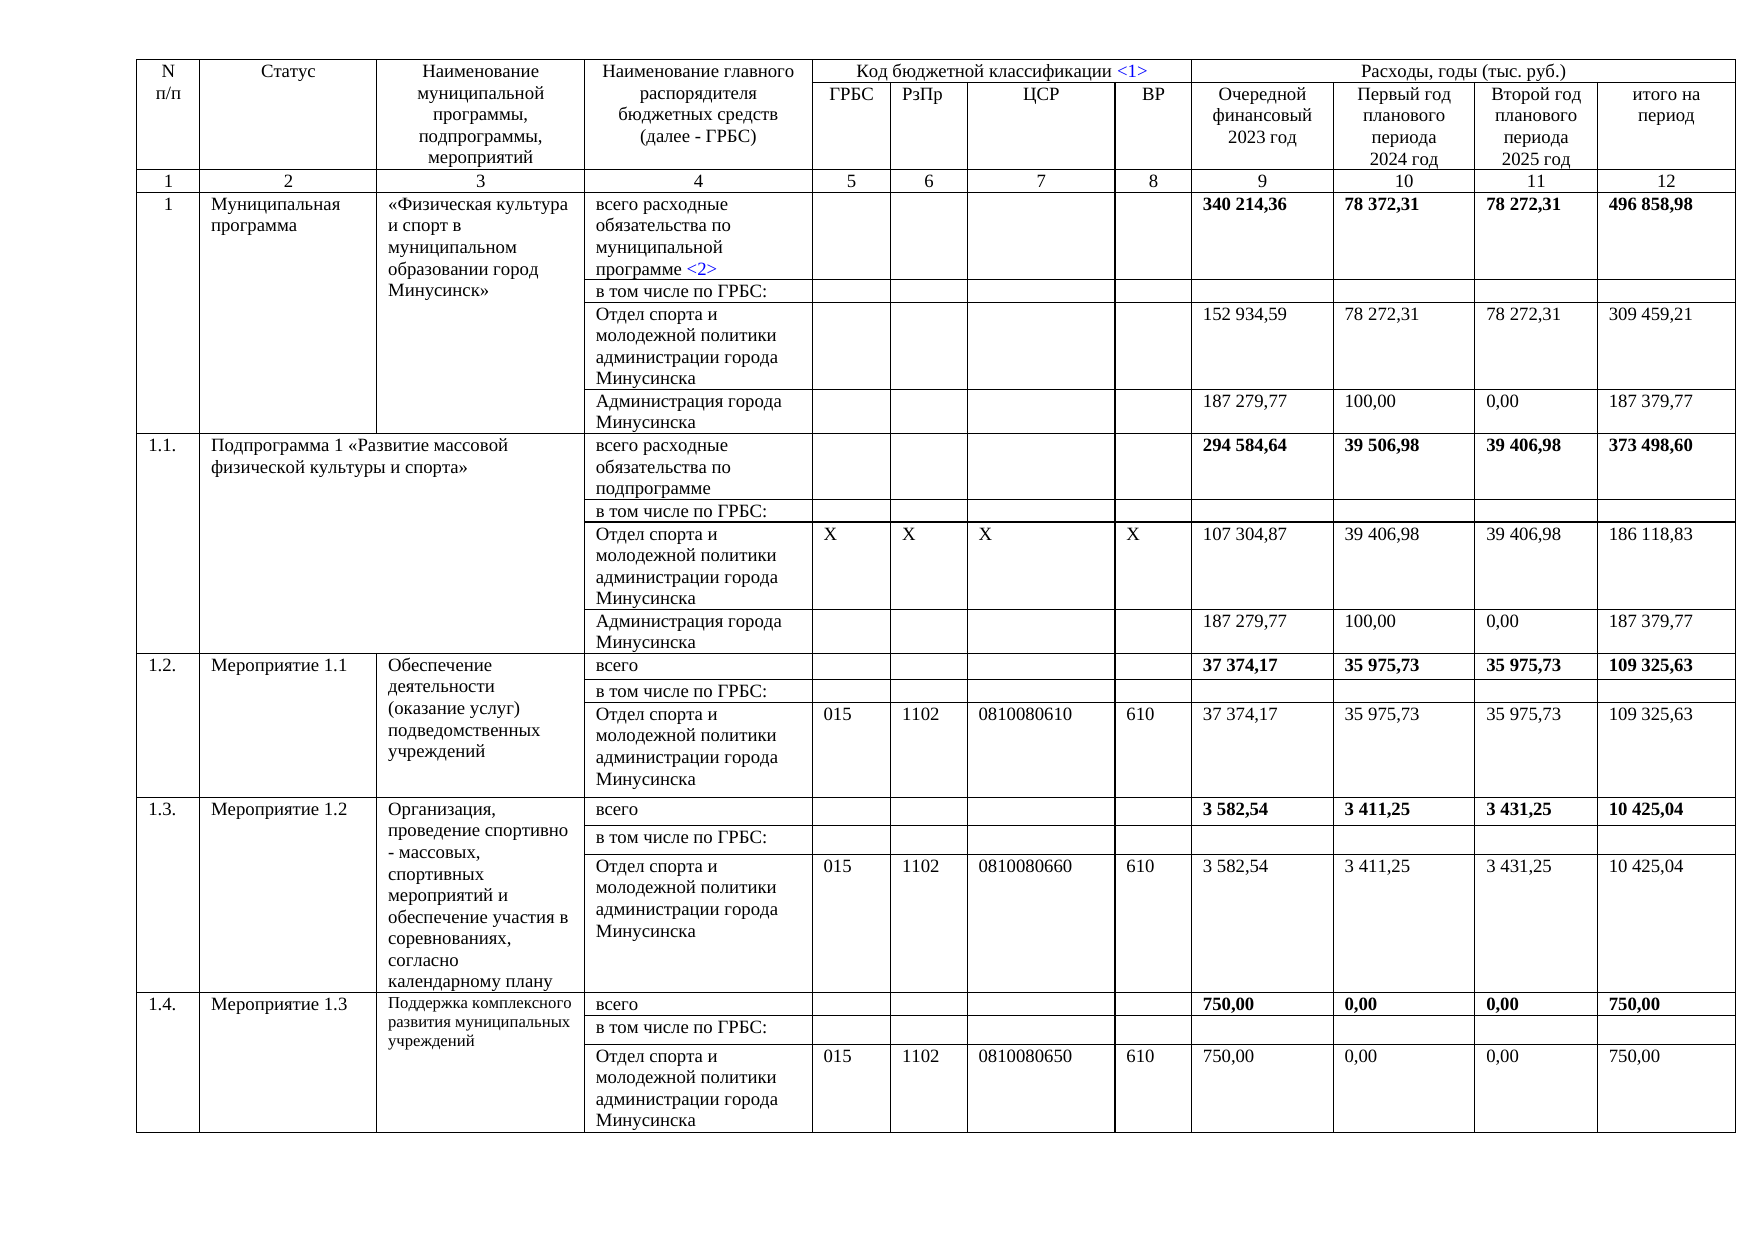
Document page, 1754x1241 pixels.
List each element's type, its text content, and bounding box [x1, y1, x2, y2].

table_cell 10 425,04 [1598, 855, 1735, 992]
table_cell «Физическая культура и спорт в муниципальном образовании город Минусинск» [377, 193, 584, 433]
table_cell 0,00 [1334, 993, 1474, 1015]
table_cell [968, 680, 978, 702]
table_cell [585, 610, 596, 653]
table_cell Очередной финансовый 2023 год [1192, 83, 1333, 169]
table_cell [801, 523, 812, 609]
table_cell 39 406,98 [1334, 523, 1474, 609]
table_cell [891, 826, 967, 854]
table_cell [1322, 500, 1333, 521]
table_cell [813, 390, 890, 433]
table_cell Отдел спорта и молодежной политики администрации города Минусинска [585, 703, 812, 797]
table_cell [813, 798, 890, 825]
table_cell 750,00 [1192, 993, 1333, 1015]
table_header Наименование муниципальной программы, подпрограммы, мероприятий [377, 60, 584, 169]
table_cell [1116, 798, 1191, 825]
table_cell [1475, 280, 1486, 302]
table_cell Х [891, 523, 967, 609]
table_cell 3 411,25 [1334, 798, 1474, 825]
table_cell 37 374,17 [1192, 654, 1333, 679]
table_cell [813, 1016, 890, 1044]
table_cell [1598, 280, 1608, 302]
table_cell 0810080610 [968, 703, 1114, 797]
table_cell [1116, 280, 1126, 302]
table_cell [1598, 826, 1735, 854]
table_cell Подпрограмма 1 «Развитие массовой физической культуры и спорта» [200, 434, 584, 653]
table_cell [879, 500, 890, 521]
table_cell [1463, 280, 1474, 302]
table_cell [1192, 1016, 1333, 1044]
table_cell 109 325,63 [1598, 654, 1735, 679]
table_cell [813, 654, 890, 679]
table_cell 78 272,31 [1475, 193, 1597, 279]
table_cell [813, 993, 890, 1015]
table_cell 1102 [891, 855, 967, 992]
table_cell [891, 680, 902, 702]
table_cell [813, 303, 890, 389]
table_cell [1116, 1016, 1191, 1044]
table_cell [968, 798, 1114, 825]
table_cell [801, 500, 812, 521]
table_cell [1116, 610, 1191, 653]
table_cell 0,00 [1475, 993, 1597, 1015]
table_cell Отдел спорта и молодежной политики администрации города Минусинска [585, 1045, 812, 1132]
table_cell 610 [1116, 1045, 1191, 1132]
table_cell ГРБС [813, 83, 890, 169]
table_cell 750,00 [1598, 1045, 1735, 1132]
table_cell [813, 193, 890, 279]
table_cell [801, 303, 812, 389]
table_cell [891, 610, 967, 653]
table_cell [879, 280, 890, 302]
table_cell 100,00 [1334, 610, 1474, 653]
table_cell 78 272,31 [1334, 303, 1474, 389]
table_cell [968, 500, 978, 521]
table_cell 187 379,77 [1598, 390, 1735, 433]
table_header Наименование главного распорядителя бюджетных средств (далее - ГРБС) [585, 60, 812, 169]
table_cell 0,00 [1475, 390, 1597, 433]
table_cell [891, 500, 902, 521]
table_cell Х [1116, 523, 1191, 609]
table_cell ВР [1116, 83, 1191, 169]
table_cell [813, 434, 890, 499]
table_cell Обеспечение деятельности (оказание услуг) подведомственных учреждений [377, 654, 584, 797]
table_cell [1322, 680, 1333, 702]
table_cell [1475, 500, 1486, 521]
table_cell [1586, 500, 1597, 521]
table_cell 39 406,98 [1475, 523, 1597, 609]
table_cell 610 [1116, 703, 1191, 797]
table_header N п/п [137, 60, 199, 169]
table_cell [1192, 280, 1203, 302]
table_cell 187 379,77 [1598, 610, 1735, 653]
table_cell [891, 434, 967, 499]
table_cell [813, 680, 823, 702]
table_cell [891, 798, 967, 825]
table_cell 0,00 [1334, 1045, 1474, 1132]
table_cell [968, 1016, 1114, 1044]
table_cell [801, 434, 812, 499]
table_cell [1334, 1016, 1474, 1044]
table_cell 39 506,98 [1334, 434, 1474, 499]
table_cell [968, 826, 1114, 854]
table_cell 35 975,73 [1475, 703, 1597, 797]
table_cell 3 582,54 [1192, 855, 1333, 992]
table_cell 10 425,04 [1598, 798, 1735, 825]
table_cell [1116, 390, 1191, 433]
table_cell 187 279,77 [1192, 610, 1333, 653]
table_cell Мероприятие 1.1 [200, 654, 376, 797]
table_cell 610 [1116, 855, 1191, 992]
table_cell [891, 1016, 967, 1044]
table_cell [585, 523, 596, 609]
table_cell [1192, 500, 1203, 521]
table_cell [1116, 826, 1191, 854]
table_cell [813, 826, 890, 854]
table_cell 78 372,31 [1334, 193, 1474, 279]
table_cell [1104, 500, 1114, 521]
table_cell 107 304,87 [1192, 523, 1333, 609]
table_cell всего [585, 654, 812, 679]
table_cell 1 [137, 193, 199, 433]
table_cell [1724, 680, 1735, 702]
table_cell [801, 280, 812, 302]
table_cell 0,00 [1475, 610, 1597, 653]
table_cell [1586, 280, 1597, 302]
table_cell Муниципальная программа [200, 193, 376, 433]
table_cell 1102 [891, 1045, 967, 1132]
table_cell 294 584,64 [1192, 434, 1333, 499]
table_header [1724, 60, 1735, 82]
table_cell [891, 303, 967, 389]
table_cell 015 [813, 1045, 890, 1132]
table_cell [1180, 280, 1191, 302]
table_cell 109 325,63 [1598, 703, 1735, 797]
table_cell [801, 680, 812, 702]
table_cell [968, 434, 1114, 499]
table_header Статус [200, 60, 376, 169]
table_cell [968, 303, 1114, 389]
table_cell [1598, 680, 1608, 702]
table_cell [1116, 654, 1191, 679]
table_cell [891, 654, 967, 679]
table_cell [1334, 680, 1474, 702]
table_cell [1116, 434, 1191, 499]
table_cell [968, 993, 1114, 1015]
table_cell [1724, 280, 1735, 302]
table_cell [1180, 500, 1191, 521]
table_cell 1102 [891, 703, 967, 797]
table_cell [1598, 500, 1608, 521]
table_cell 3 431,25 [1475, 798, 1597, 825]
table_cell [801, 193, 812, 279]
table_cell [1334, 826, 1474, 854]
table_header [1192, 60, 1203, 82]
table_cell [968, 654, 1114, 679]
table_cell 1.3. [137, 798, 199, 992]
table_cell [1116, 303, 1191, 389]
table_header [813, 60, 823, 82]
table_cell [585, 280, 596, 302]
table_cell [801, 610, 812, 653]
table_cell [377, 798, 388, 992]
table_cell [956, 280, 967, 302]
table_cell в том числе по ГРБС: [585, 826, 812, 854]
table_cell 35 975,73 [1334, 654, 1474, 679]
table_cell [1475, 1016, 1597, 1044]
table_cell [968, 610, 1114, 653]
table_cell [1463, 500, 1474, 521]
table_cell 39 406,98 [1475, 434, 1597, 499]
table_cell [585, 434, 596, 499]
table_cell [1192, 826, 1333, 854]
table_cell 35 975,73 [1334, 703, 1474, 797]
table_cell [968, 390, 1114, 433]
table_cell [1475, 826, 1597, 854]
table_cell 750,00 [1192, 1045, 1333, 1132]
table_cell всего [585, 798, 812, 825]
table_cell 78 272,31 [1475, 303, 1597, 389]
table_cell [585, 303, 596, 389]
table_cell [1192, 680, 1203, 702]
table_cell Мероприятие 1.2 [200, 798, 376, 992]
table_cell 100,00 [1334, 390, 1474, 433]
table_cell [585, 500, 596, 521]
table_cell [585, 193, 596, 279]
table_cell [968, 193, 1114, 279]
table_cell 750,00 [1598, 993, 1735, 1015]
table_cell итого на период [1598, 83, 1735, 169]
table_cell в том числе по ГРБС: [585, 1016, 812, 1044]
table_cell [1724, 500, 1735, 521]
table_cell 1.1. [137, 434, 199, 653]
table_cell [891, 193, 967, 279]
table_cell [1116, 500, 1126, 521]
table_cell ЦСР [968, 83, 1114, 169]
table_cell [879, 680, 890, 702]
table_cell 3 411,25 [1334, 855, 1474, 992]
table_cell [813, 610, 890, 653]
table_cell РзПр [891, 83, 967, 169]
table_cell [1322, 280, 1333, 302]
table_cell [813, 500, 823, 521]
table_cell 0810080650 [968, 1045, 1114, 1132]
table_cell Х [968, 523, 1114, 609]
table_cell 1.2. [137, 654, 199, 797]
table_cell 152 934,59 [1192, 303, 1333, 389]
table_cell Поддержка комплексного развития муниципальных учреждений [377, 993, 584, 1132]
table_cell [891, 993, 967, 1015]
table_cell Отдел спорта и молодежной политики администрации города Минусинска [585, 855, 812, 992]
table_cell Мероприятие 1.3 [200, 993, 376, 1132]
table_cell 37 374,17 [1192, 703, 1333, 797]
table_cell [956, 500, 967, 521]
table_cell 187 279,77 [1192, 390, 1333, 433]
table_cell 0,00 [1475, 1045, 1597, 1132]
table_cell 0810080660 [968, 855, 1114, 992]
table_cell 373 498,60 [1598, 434, 1735, 499]
table_cell [1104, 280, 1114, 302]
table_cell 496 858,98 [1598, 193, 1735, 279]
table_cell 015 [813, 855, 890, 992]
table_cell 340 214,36 [1192, 193, 1333, 279]
table_cell [1104, 680, 1114, 702]
table_cell 3 431,25 [1475, 855, 1597, 992]
table_cell 35 975,73 [1475, 654, 1597, 679]
table_cell 309 459,21 [1598, 303, 1735, 389]
table_cell 186 118,83 [1598, 523, 1735, 609]
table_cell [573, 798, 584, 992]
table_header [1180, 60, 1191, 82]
table_cell 3 582,54 [1192, 798, 1333, 825]
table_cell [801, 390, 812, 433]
table_cell [1116, 193, 1191, 279]
table_cell [1334, 280, 1344, 302]
table_cell [891, 280, 902, 302]
table_cell Х [813, 523, 890, 609]
table_cell 015 [813, 703, 890, 797]
table_cell [1334, 500, 1344, 521]
table_cell [891, 390, 967, 433]
table_cell [968, 280, 978, 302]
table_cell [1180, 680, 1191, 702]
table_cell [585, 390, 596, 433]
table_cell 1.4. [137, 993, 199, 1132]
table_cell всего [585, 993, 812, 1015]
table_cell [1116, 680, 1126, 702]
table_cell [956, 680, 967, 702]
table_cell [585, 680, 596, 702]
table_cell [1116, 993, 1191, 1015]
table_cell [813, 280, 823, 302]
table_cell [1475, 680, 1597, 702]
table_cell [1598, 1016, 1735, 1044]
